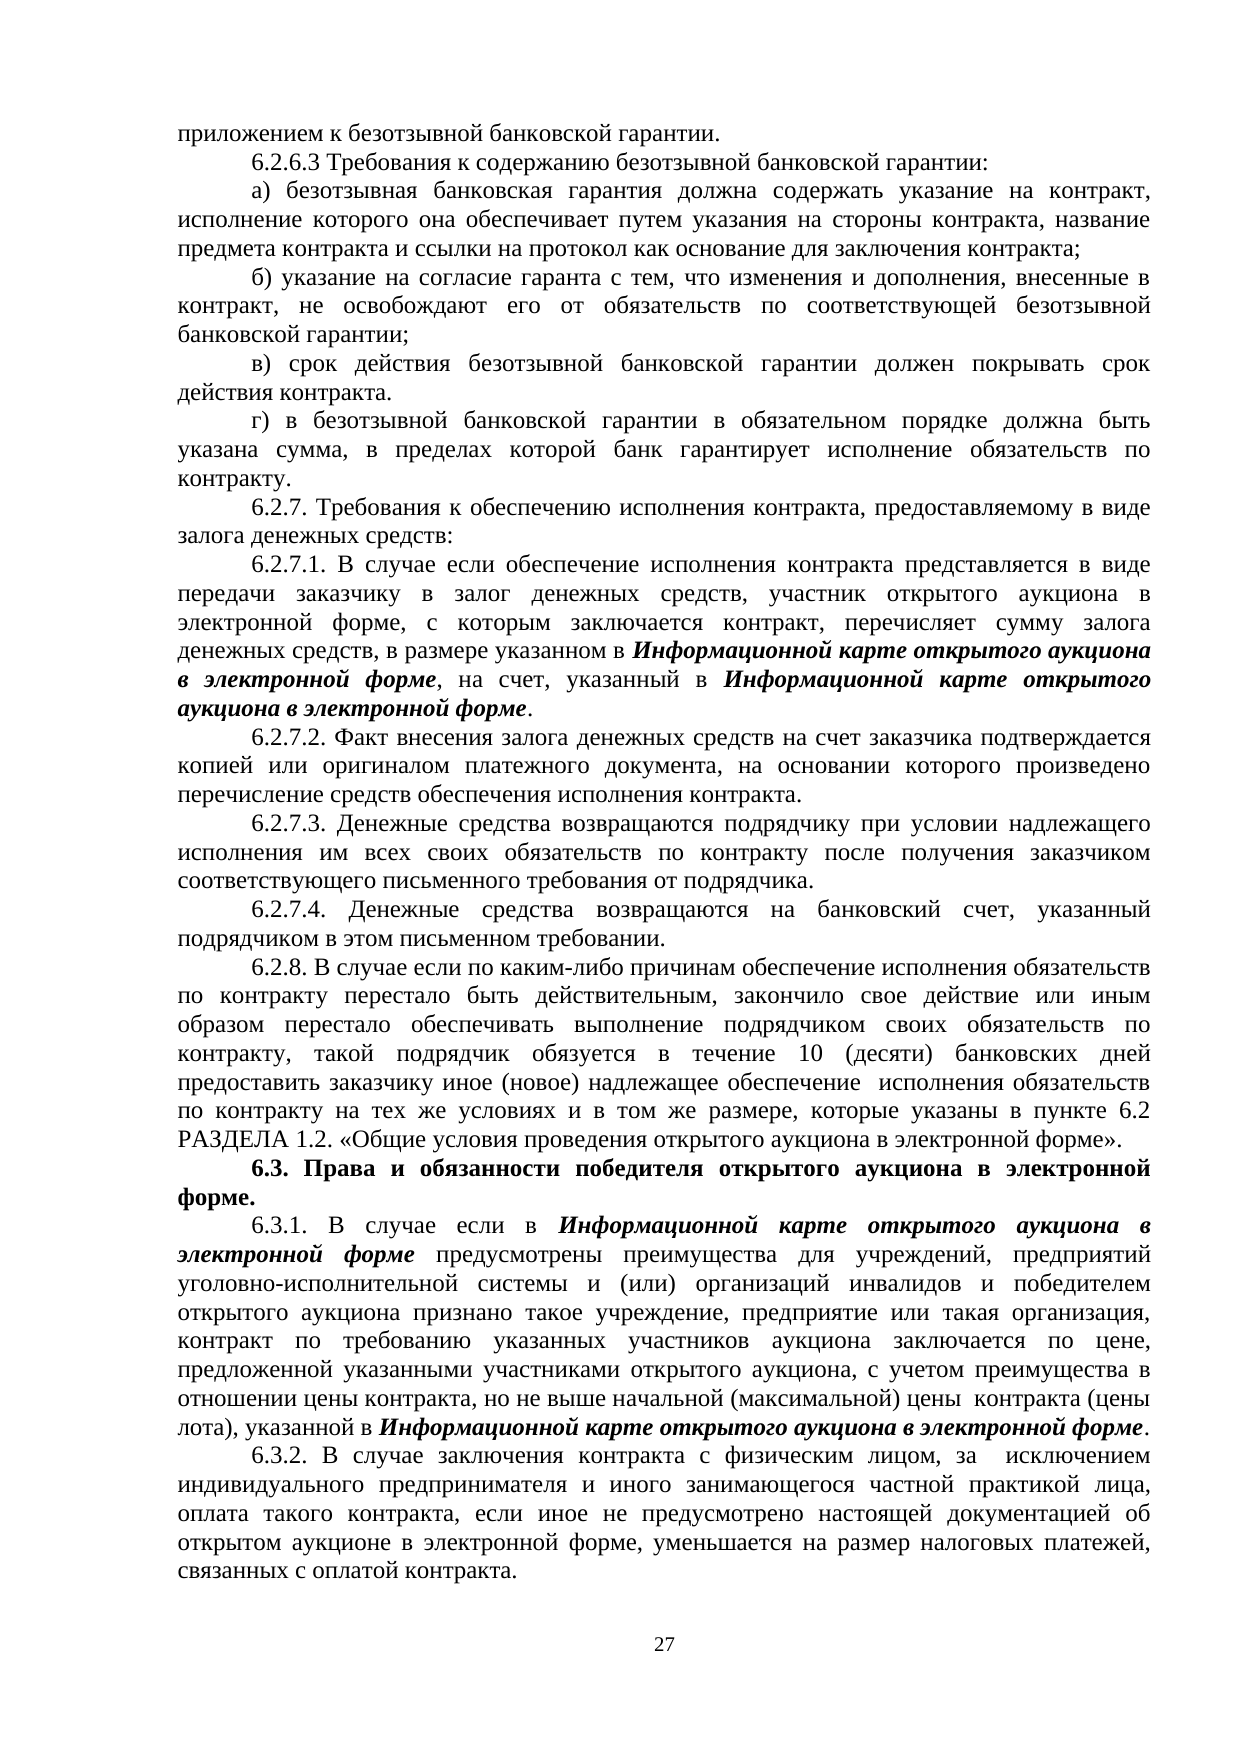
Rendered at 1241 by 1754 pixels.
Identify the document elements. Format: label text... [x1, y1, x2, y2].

text 6.2.6.3 Требования к содержанию безотзывной банковской гарантии: [177, 147, 1152, 176]
list 6.2.7.4. Денежные средства возвращаются на банковский счет, указанный подрядчиком в этом письменном требовании. [177, 894, 1152, 952]
list 6.2.7.1. В случае если обеспечение исполнения контракта представляется в виде передачи заказчику в залог денежных средств, участник открытого аукциона в электронной форме, с которым заключается контракт, перечисляет сумму залога денежных средств, в размере указанном в Информационной карте открытого аукциона в электронной форме, на счет, указанный в Информационной карте открытого аукциона в электронной форме. [177, 549, 1152, 722]
text 6.3.1. В случае если в Информационной карте открытого аукциона в электронной форме предусмотрены преимущества для учреждений, предприятий уголовно-исполнительной системы и (или) организаций инвалидов и победителем открытого аукциона признано такое учреждение, предприятие или такая организация, контракт по требованию указанных участников аукциона заключается по цене, предложенной указанными участниками открытого аукциона, с учетом преимущества в отношении цены контракта, но не выше начальной (максимальной) цены контракта (цены лота), указанной в Информационной карте открытого аукциона в электронной форме. [177, 1211, 1152, 1441]
text 6.3.2. В случае заключения контракта с физическим лицом, за исключением индивидуального предпринимателя и иного занимающегося частной практикой лица, оплата такого контракта, если иное не предусмотрено настоящей документацией об открытом аукционе в электронной форме, уменьшается на размер налоговых платежей, связанных с оплатой контракта. [177, 1441, 1152, 1584]
text а) безотзывная банковская гарантия должна содержать указание на контракт, исполнение которого она обеспечивает путем указания на стороны контракта, название предмета контракта и ссылки на протокол как основание для заключения контракта; [177, 176, 1152, 262]
list 6.2.7.2. Факт внесения залога денежных средств на счет заказчика подтверждается копией или оригиналом платежного документа, на основании которого произведено перечисление средств обеспечения исполнения контракта. [177, 722, 1152, 808]
list 6.2.7.3. Денежные средства возвращаются подрядчику при условии надлежащего исполнения им всех своих обязательств по контракту после получения заказчиком соответствующего письменного требования от подрядчика. [177, 808, 1152, 894]
text 6.2.7. Требования к обеспечению исполнения контракта, предоставляемому в виде залога денежных средств: [177, 492, 1152, 549]
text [177, 118, 1152, 147]
text г) в безотзывной банковской гарантии в обязательном порядке должна быть указана сумма, в пределах которой банк гарантирует исполнение обязательств по контракту. [177, 406, 1152, 492]
text в) срок действия безотзывной банковской гарантии должен покрывать срок действия контракта. [177, 348, 1152, 406]
text 6.3. Права и обязанности победителя открытого аукциона в электронной форме. [177, 1153, 1152, 1211]
text 6.2.8. В случае если по каким-либо причинам обеспечение исполнения обязательств по контракту перестало быть действительным, закончило свое действие или иным образом перестало обеспечивать выполнение подрядчиком своих обязательств по контракту, такой подрядчик обязуется в течение 10 (десяти) банковских дней предоставить заказчику иное (новое) надлежащее обеспечение исполнения обязательств по контракту на тех же условиях и в том же размере, которые указаны в пункте 6.2 Раздела 1.2. «Общие условия проведения открытого аукциона в электронной форме». [177, 952, 1152, 1153]
text б) указание на согласие гаранта с тем, что изменения и дополнения, внесенные в контракт, не освобождают его от обязательств по соответствующей безотзывной банковской гарантии; [177, 262, 1152, 348]
